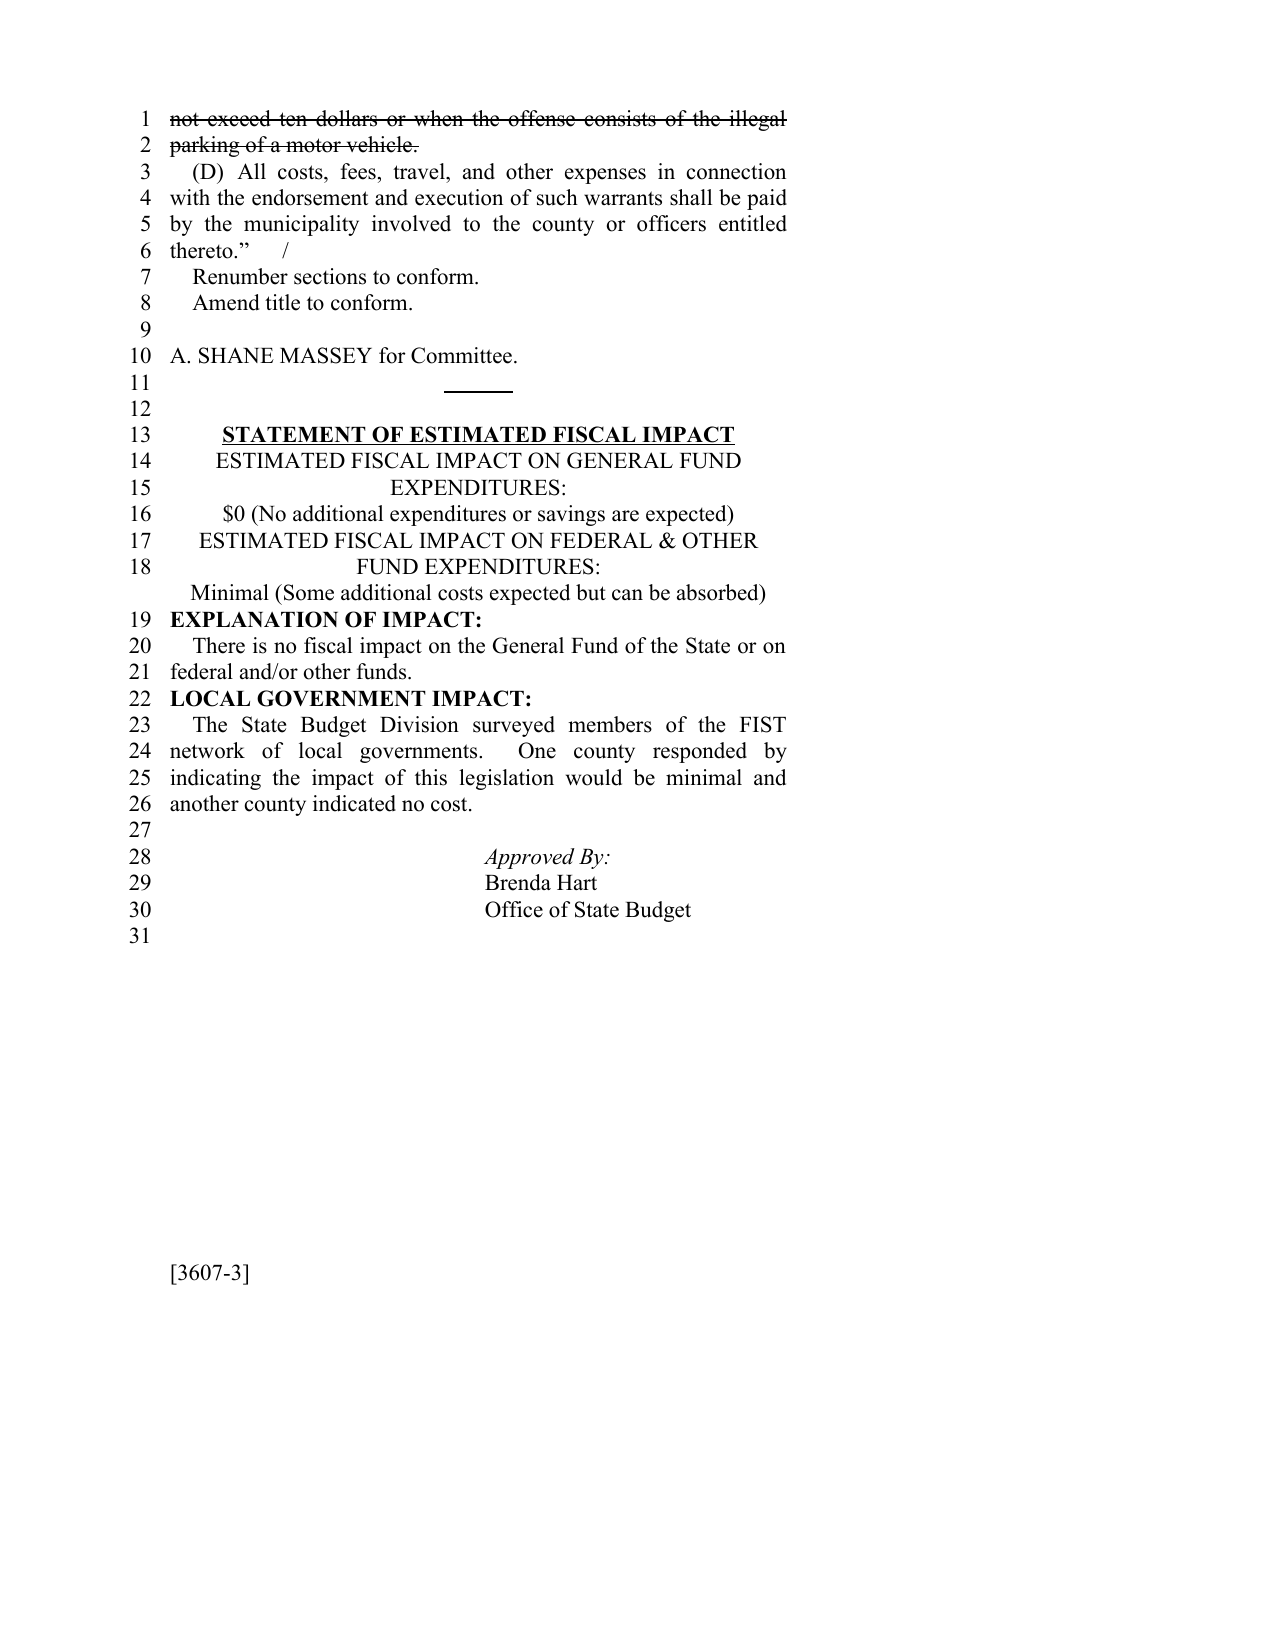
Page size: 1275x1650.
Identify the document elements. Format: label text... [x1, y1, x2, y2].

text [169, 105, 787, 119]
text LOCAL GOVERNMENT IMPACT: [169, 685, 787, 711]
text ESTIMATED FISCAL IMPACT ON GENERAL FUND EXPENDITURES: [169, 448, 787, 500]
text Renumber sections to conform. [169, 263, 787, 289]
text A. SHANE MASSEY for Committee. [169, 342, 787, 368]
text The State Budget Division surveyed members of the FIST network of local governments. One county responded by indicating the impact of this legislation would be minimal and another county indicated no cost. [169, 711, 787, 817]
text EXPLANATION OF IMPACT: [169, 606, 787, 632]
text ESTIMATED FISCAL IMPACT ON FEDERAL & OTHER FUND EXPENDITURES: [169, 527, 787, 579]
text (D) All costs, fees, travel, and other expenses in connection with the endorsement and execution of such warrants shall be paid by the municipality involved to the county or officers entitled thereto.” / [169, 158, 787, 263]
text Amend title to conform. [169, 289, 787, 316]
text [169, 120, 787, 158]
text Brenda Hart [169, 869, 787, 896]
text Office of State Budget [169, 896, 787, 922]
text Approved By: [169, 843, 787, 869]
text Minimal (Some additional costs expected but can be absorbed) [169, 579, 787, 606]
text There is no fiscal impact on the General Fund of the State or on federal and/or other funds. [169, 632, 787, 685]
text $0 (No additional expenditures or savings are expected) [169, 500, 787, 527]
text STATEMENT OF ESTIMATED FISCAL IMPACT [169, 421, 787, 448]
